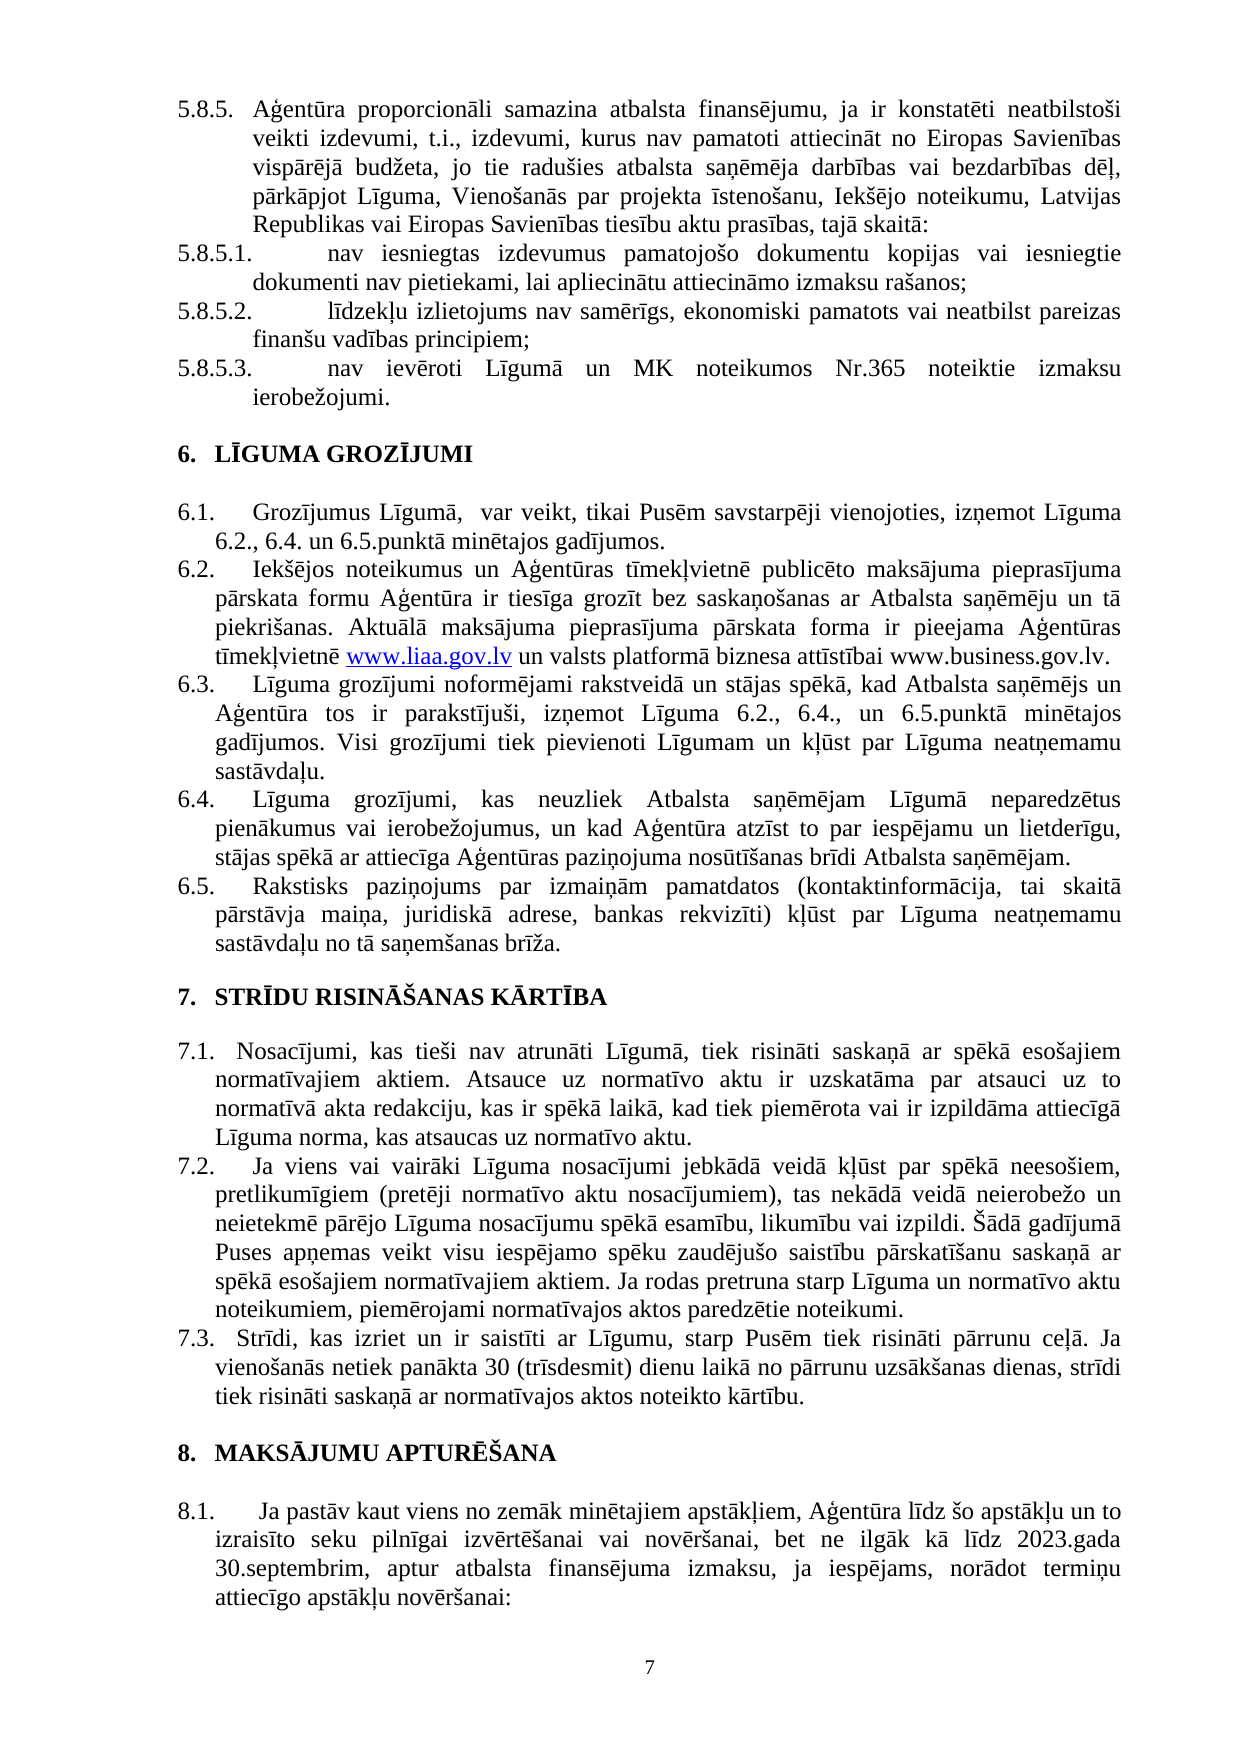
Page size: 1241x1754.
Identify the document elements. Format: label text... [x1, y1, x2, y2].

list Iekšējos noteikumus un Aģentūras tīmekļvietnē publicēto maksājuma pieprasījuma pārskata formu Aģentūra ir tiesīga grozīt bez saskaņošanas ar Atbalsta saņēmēju un tā piekrišanas. Aktuālā maksājuma pieprasījuma pārskata forma ir pieejama Aģentūras tīmekļvietnē www.liaa.gov.lv un valsts platformā biznesa attīstībai www.business.gov.lv. [177, 554, 1122, 669]
list Grozījumus Līgumā, var veikt, tikai Pusēm savstarpēji vienojoties, izņemot Līguma 6.2., 6.4. un 6.5.punktā minētajos gadījumos. [177, 497, 1122, 554]
list MAKSĀJUMU APTURĒŠANA [177, 1438, 1122, 1467]
list Līguma grozījumi, kas neuzliek Atbalsta saņēmējam Līgumā neparedzētus pienākumus vai ierobežojumus, un kad Aģentūra atzīst to par iespējamu un lietderīgu, stājas spēkā ar attiecīga Aģentūras paziņojuma nosūtīšanas brīdi Atbalsta saņēmējam. [177, 784, 1122, 871]
list Ja viens vai vairāki Līguma nosacījumi jebkādā veidā kļūst par spēkā neesošiem, pretlikumīgiem (pretēji normatīvo aktu nosacījumiem), tas nekādā veidā neierobežo un neietekmē pārējo Līguma nosacījumu spēkā esamību, likumību vai izpildi. Šādā gadījumā Puses apņemas veikt visu iespējamo spēku zaudējušo saistību pārskatīšanu saskaņā ar spēkā esošajiem normatīvajiem aktiem. Ja rodas pretruna starp Līguma un normatīvo aktu noteikumiem, piemērojami normatīvajos aktos paredzētie noteikumi. [177, 1151, 1122, 1323]
list LĪGUMA GROZĪJUMI [177, 439, 1122, 468]
list Aģentūra proporcionāli samazina atbalsta finansējumu, ja ir konstatēti neatbilstoši veikti izdevumi, t.i., izdevumi, kurus nav pamatoti attiecināt no Eiropas Savienības vispārējā budžeta, jo tie radušies atbalsta saņēmēja darbības vai bezdarbības dēļ, pārkāpjot Līguma, Vienošanās par projekta īstenošanu, Iekšējo noteikumu, Latvijas Republikas vai Eiropas Savienības tiesību aktu prasības, tajā skaitā: [177, 94, 1122, 238]
list nav iesniegtas izdevumus pamatojošo dokumentu kopijas vai iesniegtie dokumenti nav pietiekami, lai apliecinātu attiecināmo izmaksu rašanos; [177, 238, 1122, 296]
list Ja pastāv kaut viens no zemāk minētajiem apstākļiem, Aģentūra līdz šo apstākļu un to izraisīto seku pilnīgai izvērtēšanai vai novēršanai, bet ne ilgāk kā līdz 2023.gada 30.septembrim, aptur atbalsta finansējuma izmaksu, ja iespējams, norādot termiņu attiecīgo apstākļu novēršanai: [177, 1496, 1122, 1611]
list Rakstisks paziņojums par izmaiņām pamatdatos (kontaktinformācija, tai skaitā pārstāvja maiņa, juridiskā adrese, bankas rekvizīti) kļūst par Līguma neatņemamu sastāvdaļu no tā saņemšanas brīža. [177, 871, 1122, 957]
list Nosacījumi, kas tieši nav atrunāti Līgumā, tiek risināti saskaņā ar spēkā esošajiem normatīvajiem aktiem. Atsauce uz normatīvo aktu ir uzskatāma par atsauci uz to normatīvā akta redakciju, kas ir spēkā laikā, kad tiek piemērota vai ir izpildāma attiecīgā Līguma norma, kas atsaucas uz normatīvo aktu. [177, 1036, 1122, 1151]
list Līguma grozījumi noformējami rakstveidā un stājas spēkā, kad Atbalsta saņēmējs un Aģentūra tos ir parakstījuši, izņemot Līguma 6.2., 6.4., un 6.5.punktā minētajos gadījumos. Visi grozījumi tiek pievienoti Līgumam un kļūst par Līguma neatņemamu sastāvdaļu. [177, 669, 1122, 784]
list līdzekļu izlietojums nav samērīgs, ekonomiski pamatots vai neatbilst pareizas finanšu vadības principiem; [177, 296, 1122, 353]
list Strīdi, kas izriet un ir saistīti ar Līgumu, starp Pusēm tiek risināti pārrunu ceļā. Ja vienošanās netiek panākta 30 (trīsdesmit) dienu laikā no pārrunu uzsākšanas dienas, strīdi tiek risināti saskaņā ar normatīvajos aktos noteikto kārtību. [177, 1323, 1122, 1409]
list STRĪDU RISINĀŠANAS KĀRTĪBA [177, 982, 1122, 1011]
list nav ievēroti Līgumā un MK noteikumos Nr.365 noteiktie izmaksu ierobežojumi. [177, 353, 1122, 411]
